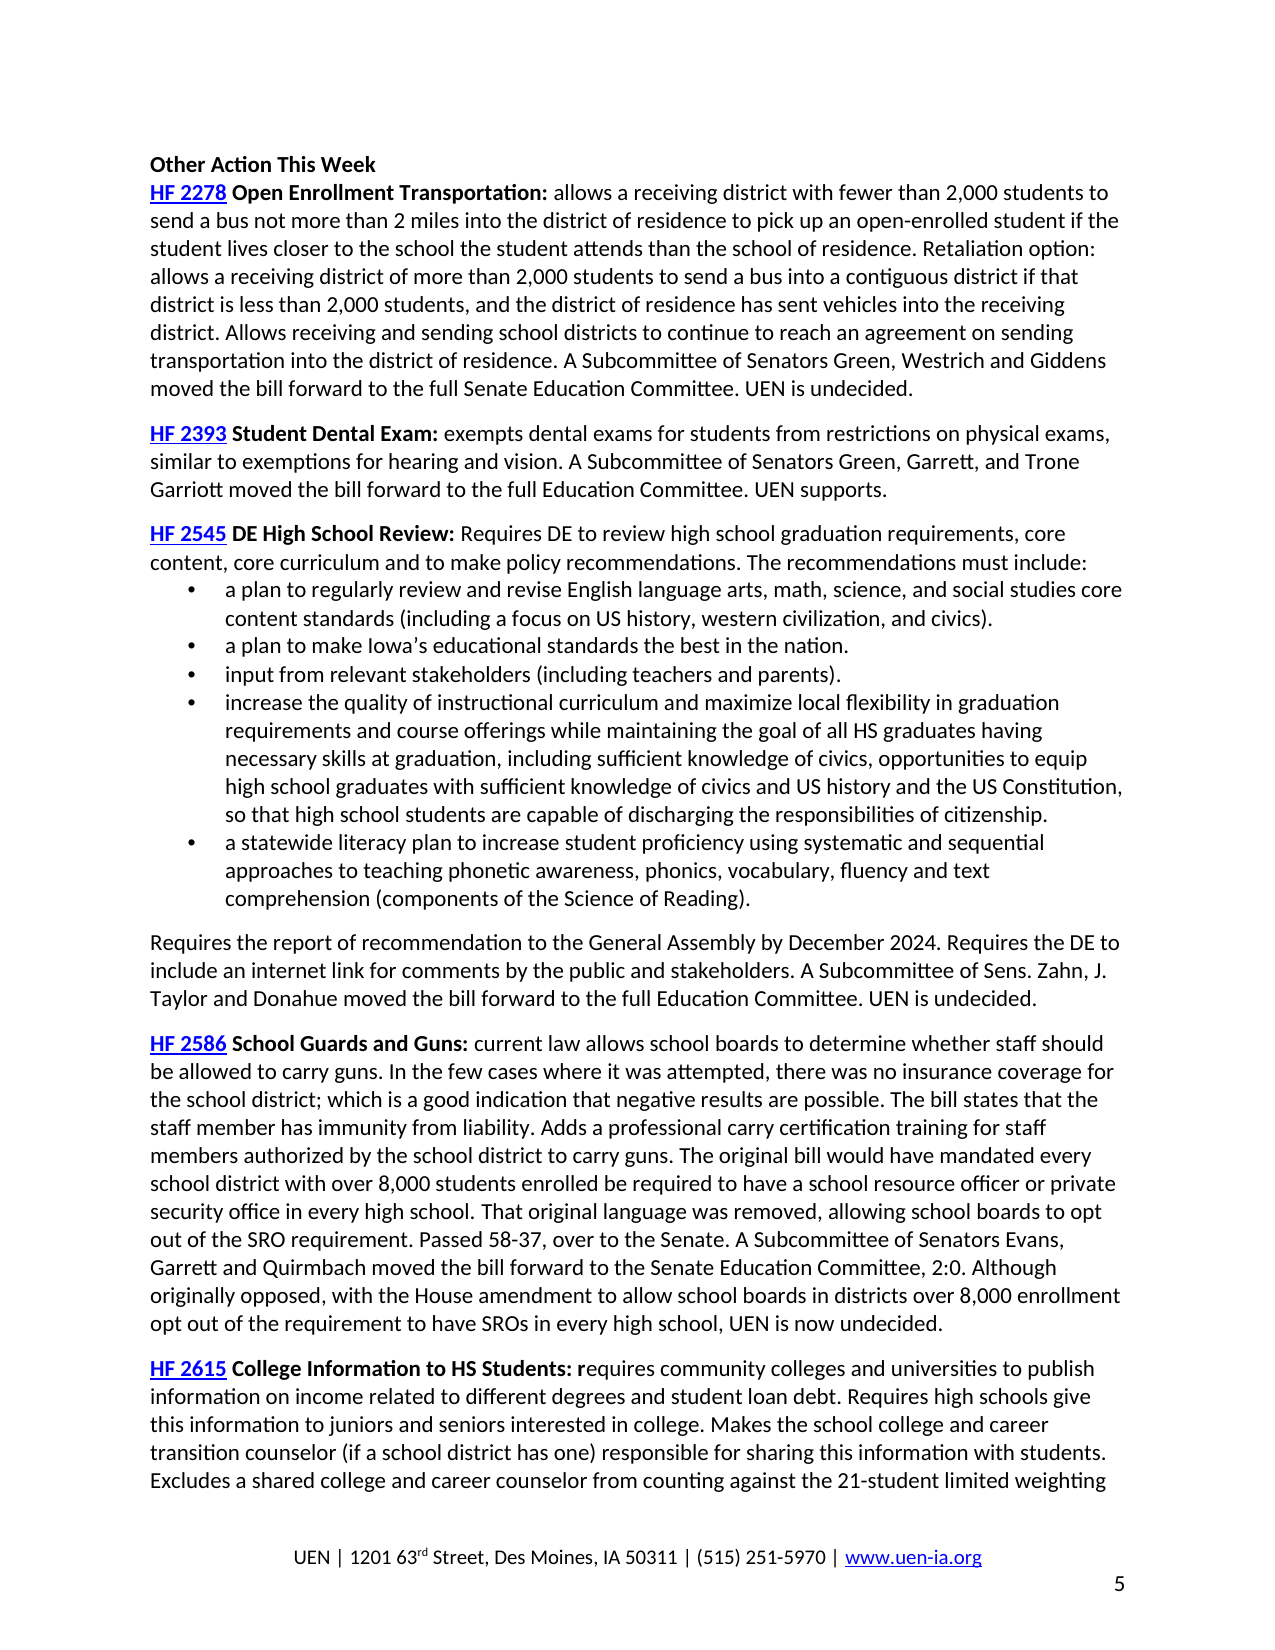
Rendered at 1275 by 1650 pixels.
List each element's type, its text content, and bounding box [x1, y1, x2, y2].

list a plan to make Iowa’s educational standards the best in the nation. [187, 632, 1125, 660]
list a plan to regularly review and revise English language arts, math, science, and social studies core content standards (including a focus on US history, western civilization, and civics). [187, 576, 1125, 632]
text HF 2393 Student Dental Exam: exempts dental exams for students from restrictions on physical exams, similar to exemptions for hearing and vision. A Subcommittee of Senators Green, Garrett, and Trone Garriott moved the bill forward to the full Education Committee. UEN supports. [150, 419, 1125, 503]
list increase the quality of instructional curriculum and maximize local flexibility in graduation requirements and course offerings while maintaining the goal of all HS graduates having necessary skills at graduation, including sufficient knowledge of civics, opportunities to equip high school graduates with sufficient knowledge of civics and US history and the US Constitution, so that high school students are capable of discharging the responsibilities of citizenship. [187, 688, 1125, 828]
text Requires the report of recommendation to the General Assembly by December 2024. Requires the DE to include an internet link for comments by the public and stakeholders. A Subcommittee of Sens. Zahn, J. Taylor and Donahue moved the bill forward to the full Education Committee. UEN is undecided. [150, 928, 1125, 1013]
text HF 2545 DE High School Review: Requires DE to review high school graduation requirements, core content, core curriculum and to make policy recommendations. The recommendations must include: [150, 519, 1125, 576]
text HF 2586 School Guards and Guns: current law allows school boards to determine whether staff should be allowed to carry guns. In the few cases where it was attempted, there was no insurance coverage for the school district; which is a good indication that negative results are possible. The bill states that the staff member has immunity from liability. Adds a professional carry certification training for staff members authorized by the school district to carry guns. The original bill would have mandated every school district with over 8,000 students enrolled be required to have a school resource officer or private security office in every high school. That original language was removed, allowing school boards to opt out of the SRO requirement. Passed 58-37, over to the Senate. A Subcommittee of Senators Evans, Garrett and Quirmbach moved the bill forward to the Senate Education Committee, 2:0. Although originally opposed, with the House amendment to allow school boards in districts over 8,000 enrollment opt out of the requirement to have SROs in every high school, UEN is now undecided. [150, 1029, 1125, 1337]
list a statewide literacy plan to increase student proficiency using systematic and sequential approaches to teaching phonetic awareness, phonics, vocabulary, fluency and text comprehension (components of the Science of Reading). [187, 828, 1125, 912]
text Other Action This Week [150, 150, 1125, 178]
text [150, 1354, 1125, 1494]
text HF 2278 Open Enrollment Transportation: allows a receiving district with fewer than 2,000 students to send a bus not more than 2 miles into the district of residence to pick up an open-enrolled student if the student lives closer to the school the student attends than the school of residence. Retaliation option: allows a receiving district of more than 2,000 students to send a bus into a contiguous district if that district is less than 2,000 students, and the district of residence has sent vehicles into the receiving district. Allows receiving and sending school districts to continue to reach an agreement on sending transportation into the district of residence. A Subcommittee of Senators Green, Westrich and Giddens moved the bill forward to the full Senate Education Committee. UEN is undecided. [150, 178, 1125, 402]
list input from relevant stakeholders (including teachers and parents). [187, 660, 1125, 688]
